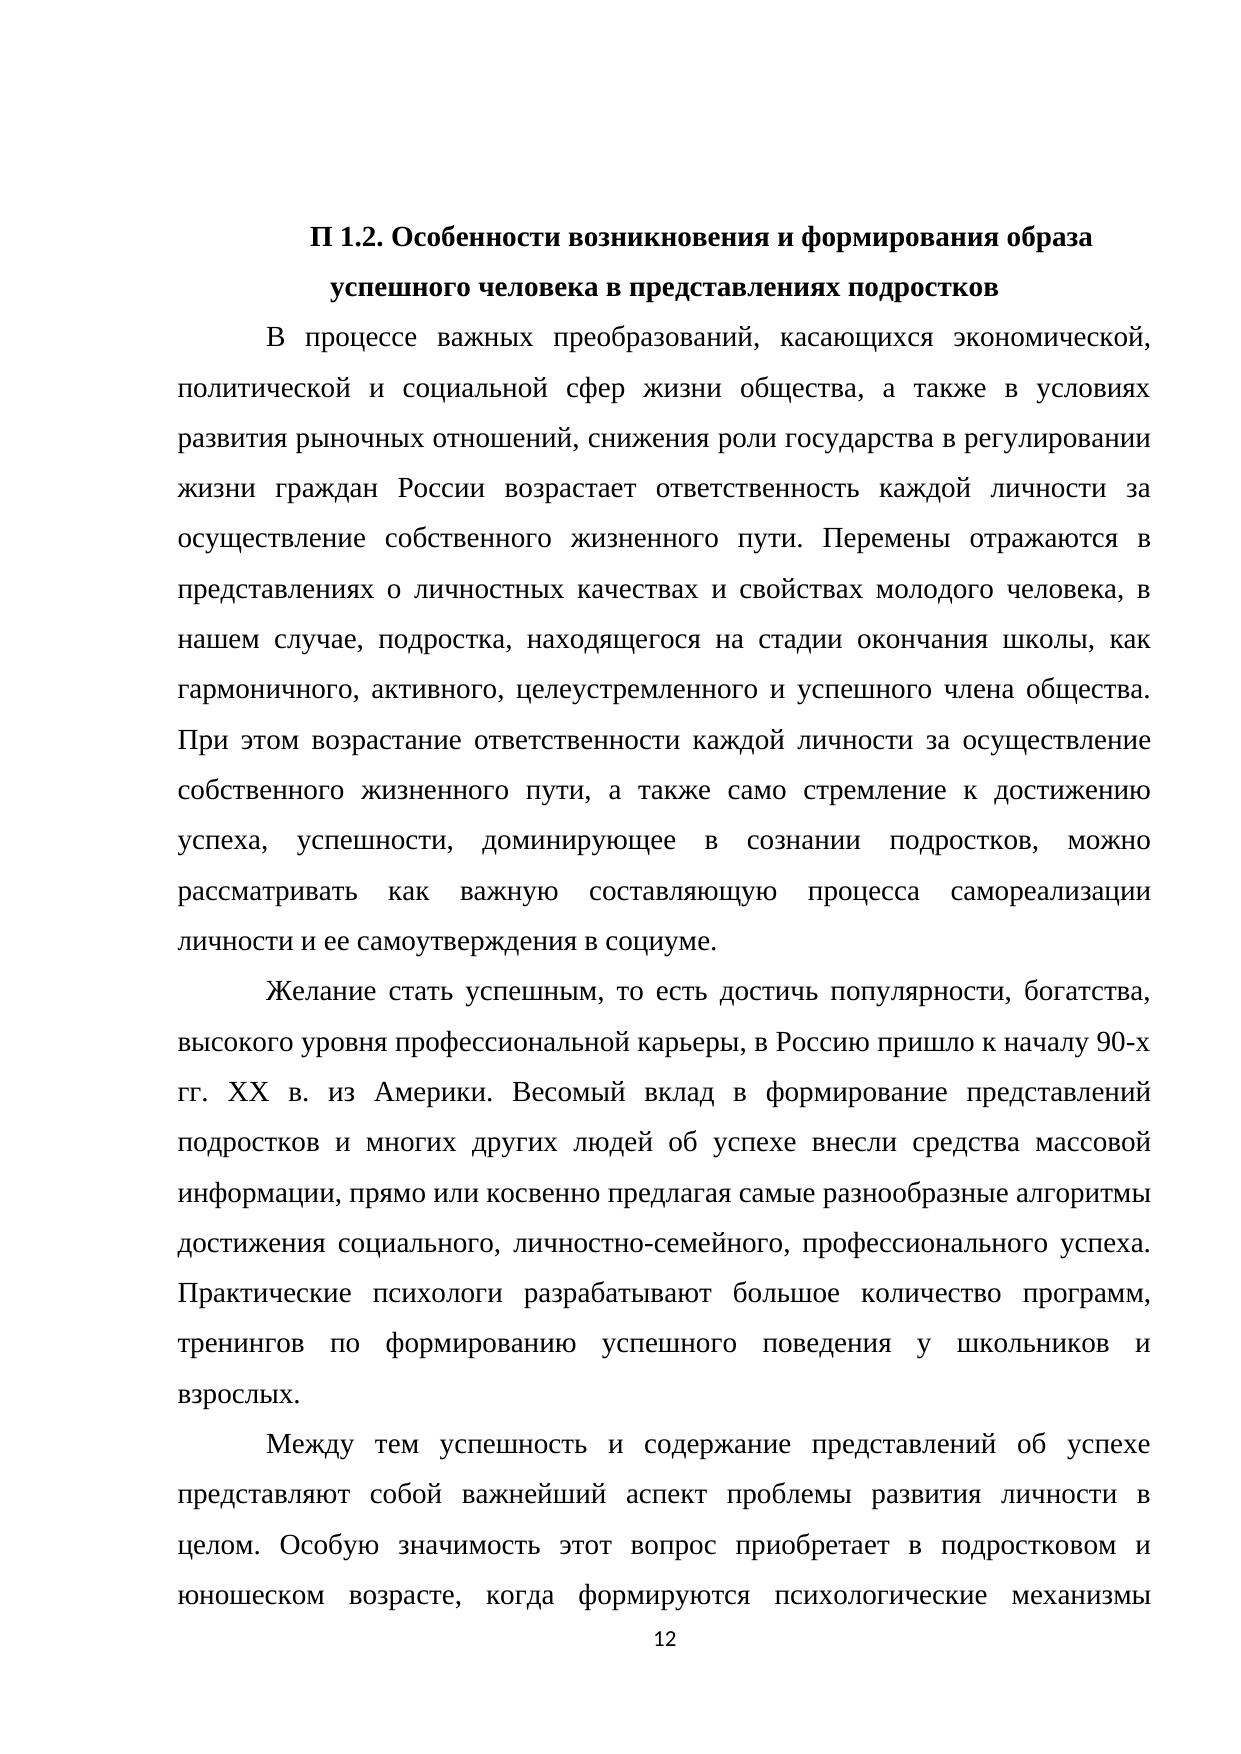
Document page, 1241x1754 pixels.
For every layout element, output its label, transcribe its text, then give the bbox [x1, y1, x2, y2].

text Желание стать успешным, то есть достичь популярности, богатства, высокого уровня профессиональной карьеры, в Россию пришло к началу 90-х гг. XX в. из Америки. Весомый вклад в формирование представлений подростков и многих других людей об успехе внесли средства массовой информации, прямо или косвенно предлагая самые разнообразные алгоритмы достижения социального, личностно-семейного, профессионального успеха. Практические психологи разрабатывают большое количество программ, тренингов по формированию успешного поведения у школьников и взрослых. [177, 973, 1152, 1409]
text П 1.2. Особенности возникновения и формирования образа успешного человека в представлениях подростков [177, 219, 1152, 303]
text В процессе важных преобразований, касающихся экономической, политической и социальной сфер жизни общества, а также в условиях развития рыночных отношений, снижения роли государства в регулировании жизни граждан России возрастает ответственность каждой личности за осуществление собственного жизненного пути. Перемены отражаются в представлениях о личностных качествах и свойствах молодого человека, в нашем случае, подростка, находящегося на стадии окончания школы, как гармоничного, активного, целеустремленного и успешного члена общества. При этом возрастание ответственности каждой личности за осуществление собственного жизненного пути, а также само стремление к достижению успеха, успешности, доминирующее в сознании подростков, можно рассматривать как важную составляющую процесса самореализации личности и ее самоутверждения в социуме. [177, 319, 1152, 957]
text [177, 1426, 1152, 1611]
